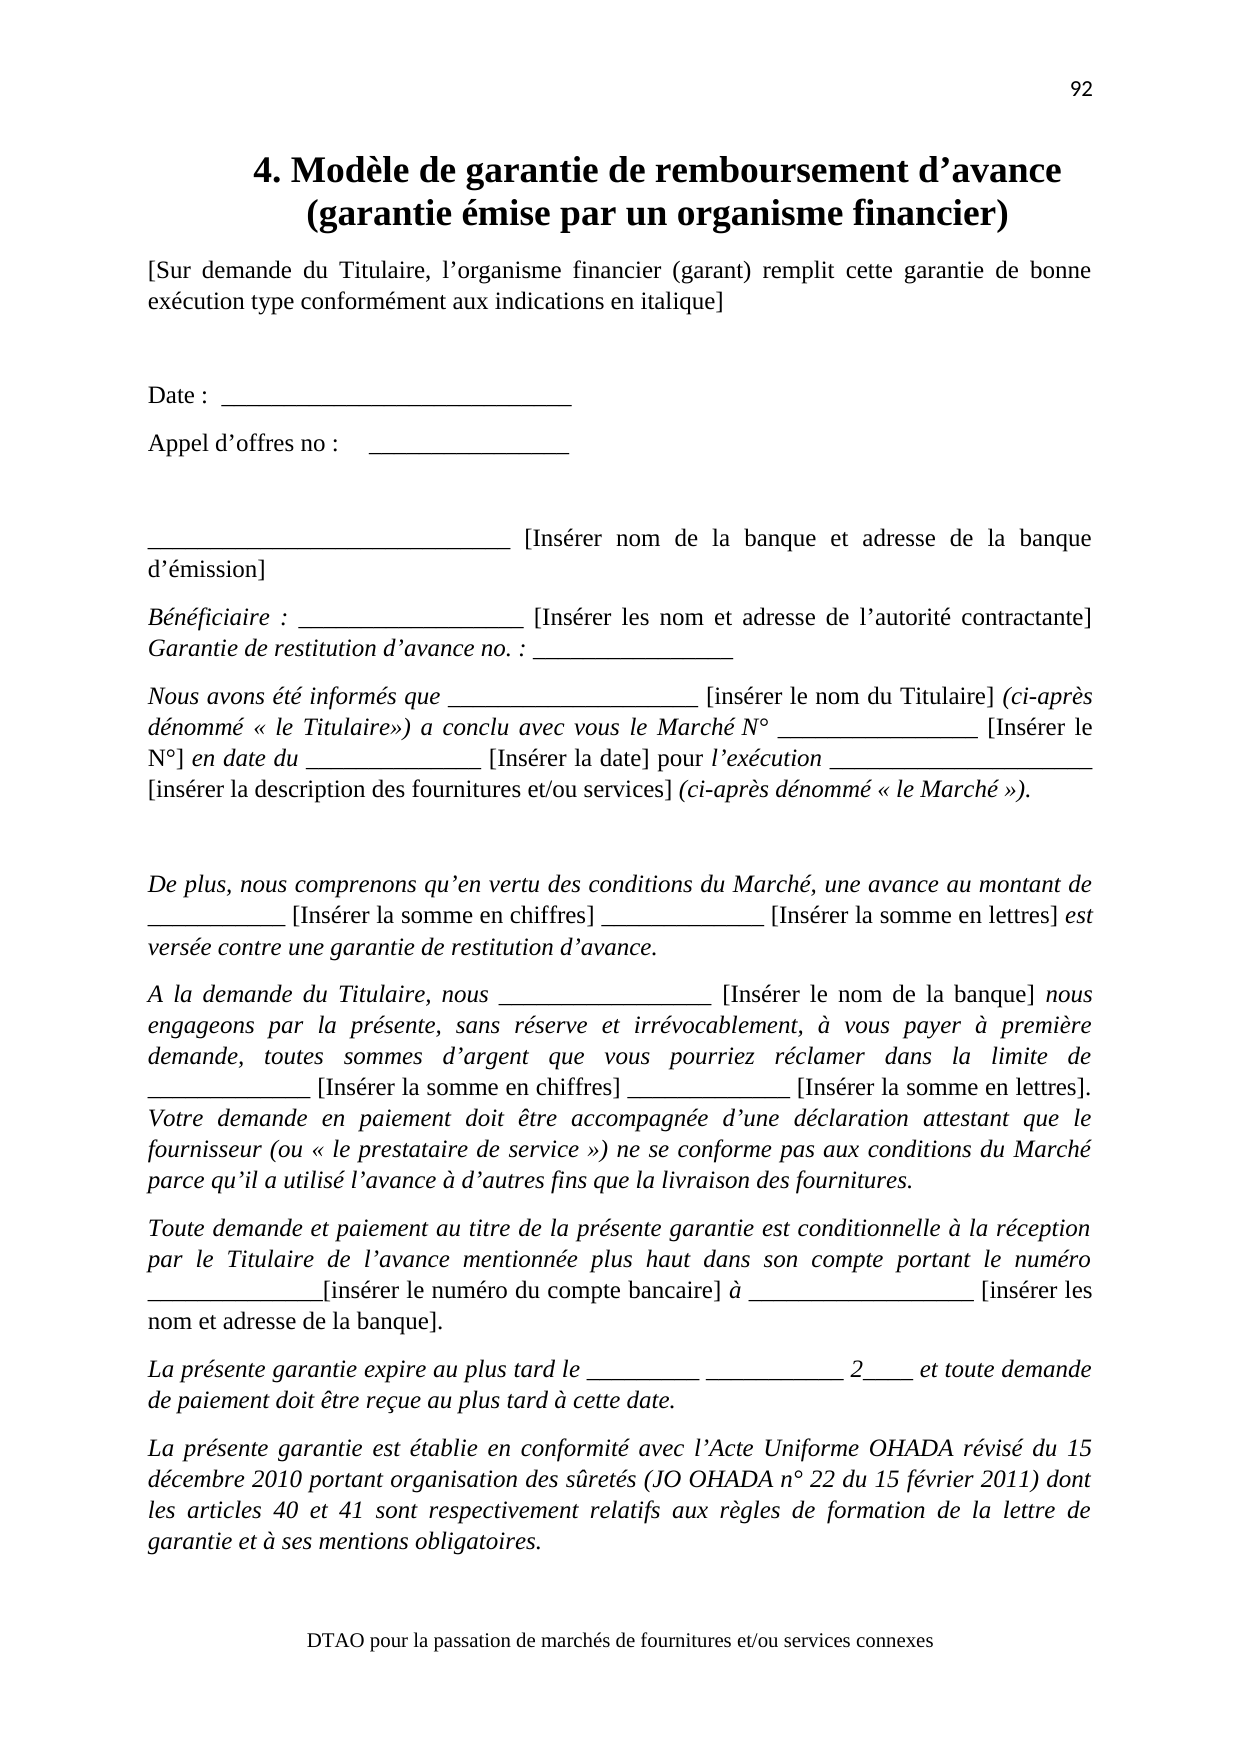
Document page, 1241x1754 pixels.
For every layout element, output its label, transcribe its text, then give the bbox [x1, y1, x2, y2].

text Appel d’offres no : ________________ [148, 428, 1093, 457]
text Date : ____________________________ [148, 380, 1093, 409]
text A la demande du Titulaire, nous _________________ [Insérer le nom de la banque] nous engageons par la présente, sans réserve et irrévocablement, à vous payer à première demande, toutes sommes d’argent que vous pourriez réclamer dans la limite de _____________ [Insérer la somme en chiffres] _____________ [Insérer la somme en lettres]. Votre demande en paiement doit être accompagnée d’une déclaration attestant que le fournisseur (ou « le prestataire de service ») ne se conforme pas aux conditions du Marché parce qu’il a utilisé l’avance à d’autres fins que la livraison des fournitures. [148, 979, 1093, 1194]
list 4. Modèle de garantie de remboursement d’avance (garantie émise par un organisme financier) [223, 148, 1093, 234]
text La présente garantie expire au plus tard le _________ ___________ 2____ et toute demande de paiement doit être reçue au plus tard à cette date. [148, 1354, 1093, 1414]
text Toute demande et paiement au titre de la présente garantie est conditionnelle à la réception par le Titulaire de l’avance mentionnée plus haut dans son compte portant le numéro ______________[insérer le numéro du compte bancaire] à __________________ [insérer les nom et adresse de la banque]. [148, 1213, 1093, 1335]
text [Sur demande du Titulaire, l’organisme financier (garant) remplit cette garantie de bonne exécution type conformément aux indications en italique] [148, 255, 1093, 314]
text _____________________________ [Insérer nom de la banque et adresse de la banque d’émission] [148, 523, 1093, 583]
text De plus, nous comprenons qu’en vertu des conditions du Marché, une avance au montant de ___________ [Insérer la somme en chiffres] _____________ [Insérer la somme en lettres] est versée contre une garantie de restitution d’avance. [148, 869, 1093, 960]
text Bénéficiaire : __________________ [Insérer les nom et adresse de l’autorité contractante] Garantie de restitution d’avance no. : ________________ [148, 602, 1093, 662]
text Nous avons été informés que ____________________ [insérer le nom du Titulaire] (ci-après dénommé « le Titulaire») a conclu avec vous le Marché N° ________________ [Insérer le N°] en date du ______________ [Insérer la date] pour l’exécution _____________________ [insérer la description des fournitures et/ou services] (ci-après dénommé « le Marché »). [148, 681, 1093, 803]
text La présente garantie est établie en conformité avec l’Acte Uniforme OHADA révisé du 15 décembre 2010 portant organisation des sûretés (JO OHADA n° 22 du 15 février 2011) dont les articles 40 et 41 sont respectivement relatifs aux règles de formation de la lettre de garantie et à ses mentions obligatoires. [148, 1433, 1093, 1555]
